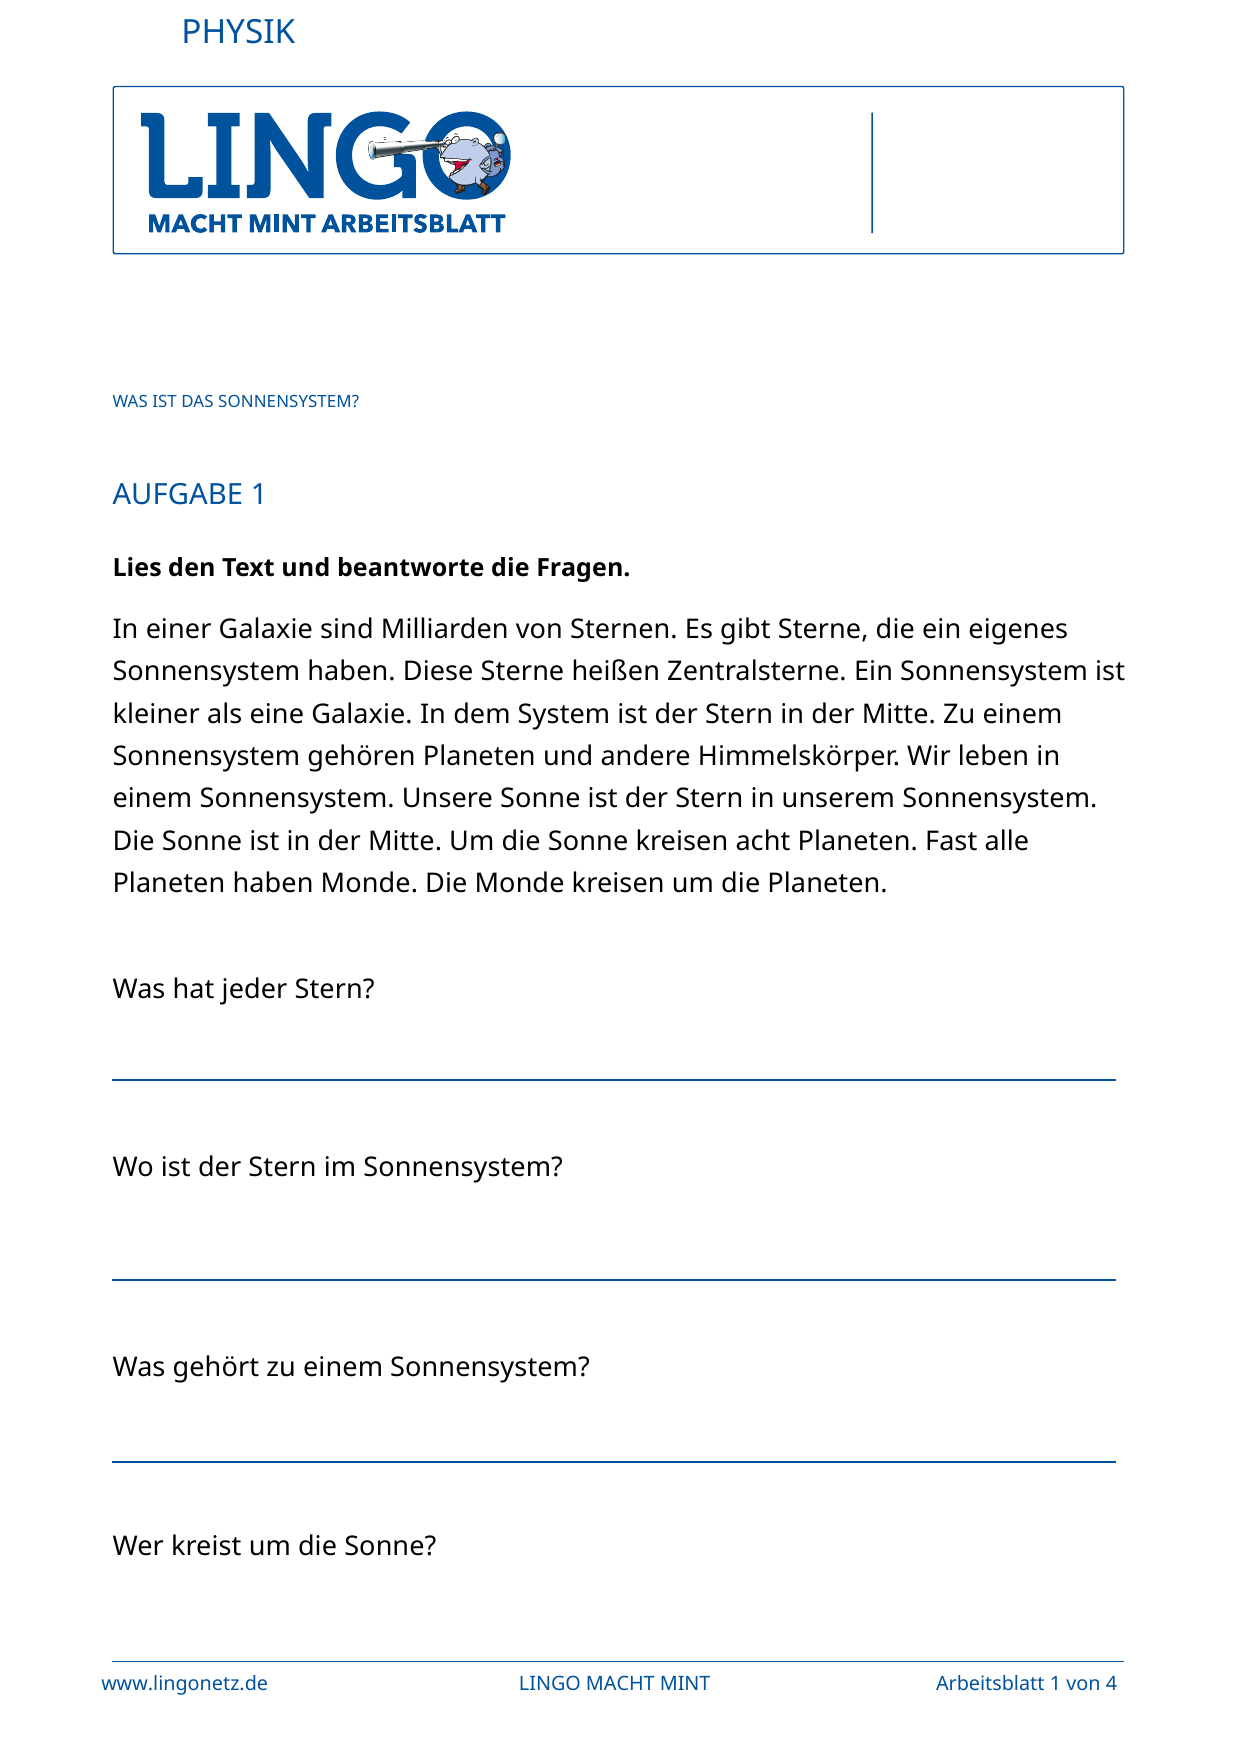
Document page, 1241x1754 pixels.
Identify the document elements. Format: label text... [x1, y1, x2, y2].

text Was gehört zu einem Sonnensystem? [112, 1187, 1128, 1437]
text Aufgabe 1 [112, 473, 1128, 521]
text Lies den Text und beantworte die Fragen. [112, 549, 1128, 583]
text In einer Galaxie sind Milliarden von Sternen. Es gibt Sterne, die ein eigenes Sonnensystem haben. Diese Sterne heißen Zentralsterne. Ein Sonnensystem ist kleiner als eine Galaxie. In dem System ist der Stern in der Mitte. Zu einem Sonnensystem gehören Planeten und andere Himmelskörper. Wir leben in einem Sonnensystem. Unsere Sonne ist der Stern in unserem Sonnensystem. Die Sonne ist in der Mitte. Um die Sonne kreisen acht Planeten. Fast alle Planeten haben Monde. Die Monde kreisen um die Planeten. [112, 609, 1128, 901]
text Wo ist der Stern im Sonnensystem? [112, 1037, 1128, 1187]
text Was ist das Sonnensystem? [112, 396, 1128, 458]
text Was hat jeder Stern? [112, 927, 1128, 1006]
text Wer kreist um die Sonne? [112, 1465, 1128, 1615]
